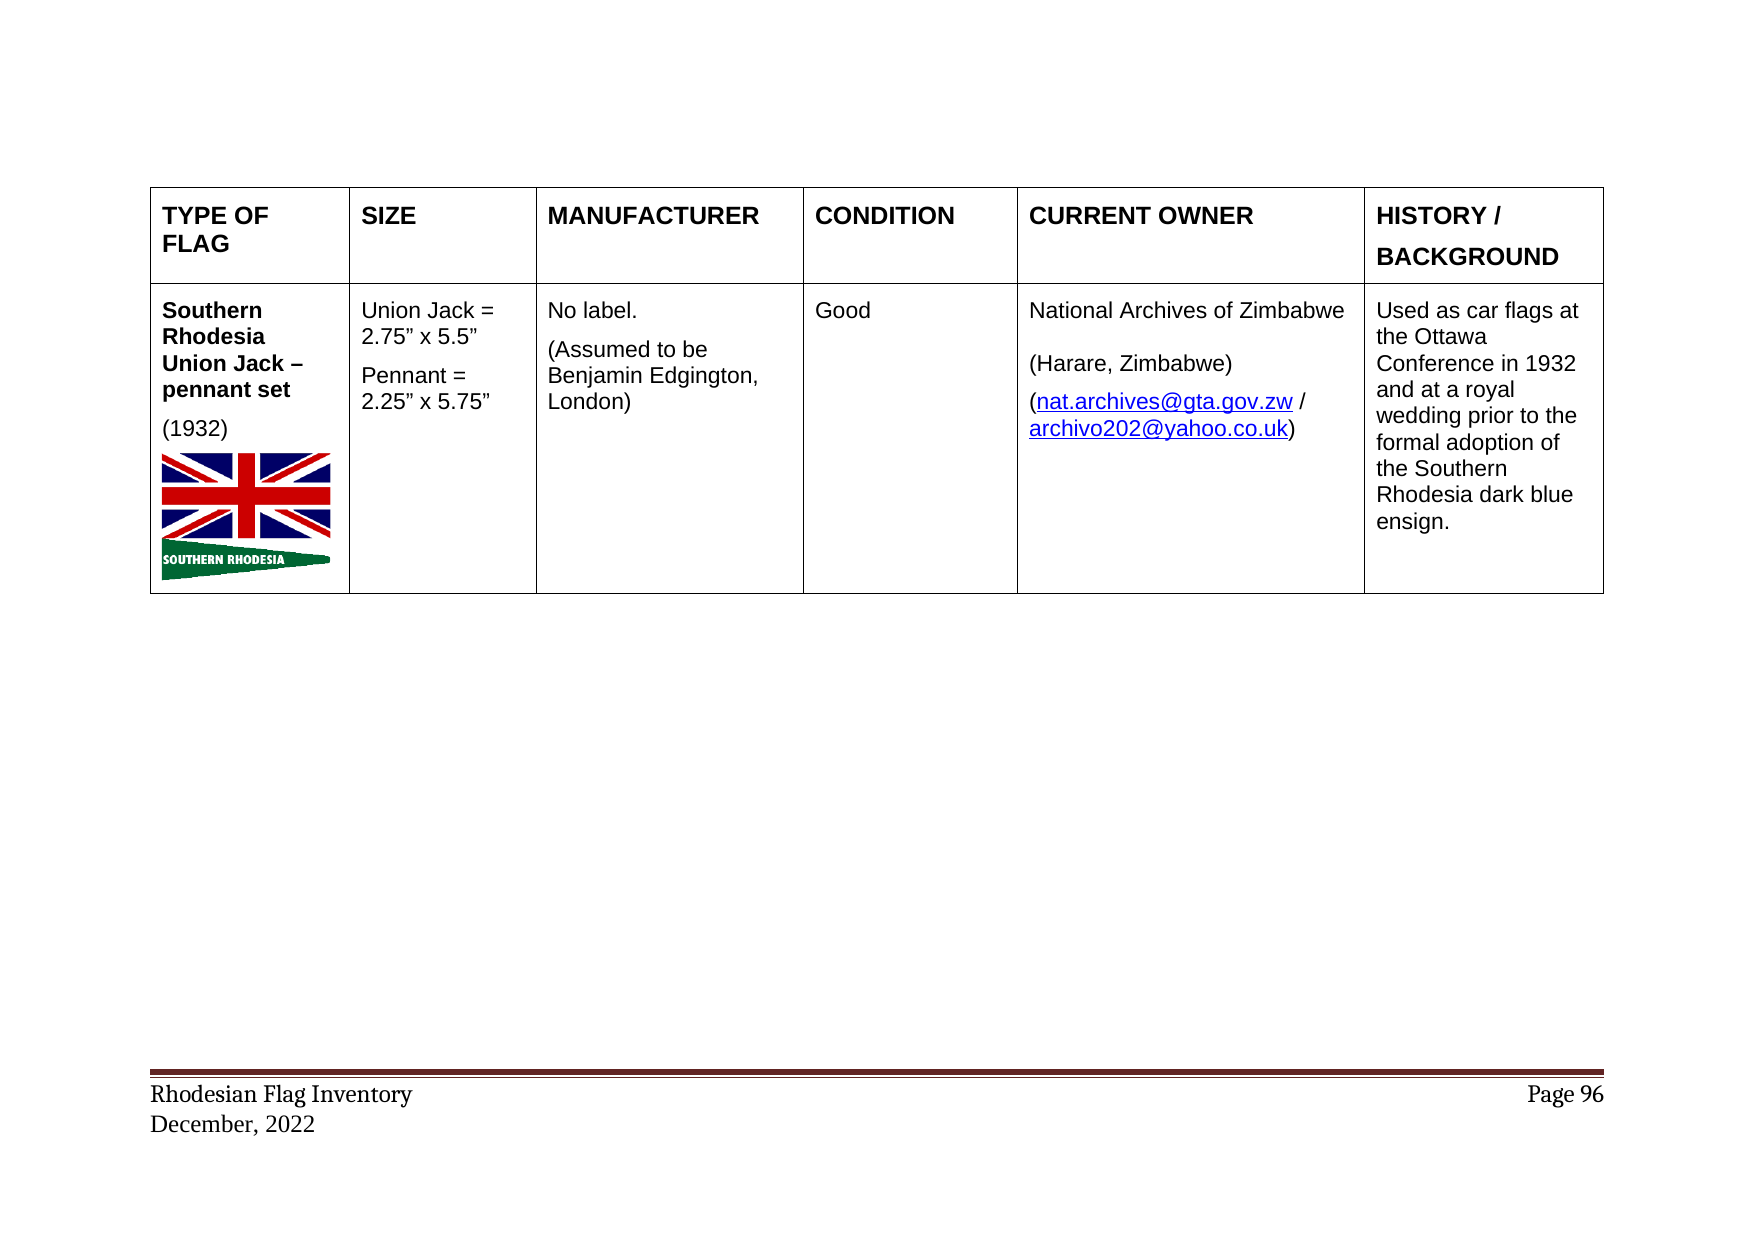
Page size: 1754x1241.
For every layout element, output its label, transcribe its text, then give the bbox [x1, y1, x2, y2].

picture [161, 453, 331, 581]
table_cell No label. (Assumed to be Benjamin Edgington, London) [537, 284, 803, 593]
table_header MANUFACTURER [537, 188, 803, 283]
table_header SIZE [350, 188, 536, 283]
table_cell Used as car flags at the Ottawa Conference in 1932 and at a royal wedding prior to the formal adoption of the Southern Rhodesia dark blue ensign. [1365, 284, 1603, 593]
table_header HISTORY / BACKGROUND [1365, 188, 1603, 283]
table_cell Union Jack = 2.75” x 5.5” Pennant = 2.25” x 5.75” [350, 284, 536, 593]
table_header TYPE OF FLAG [151, 188, 349, 283]
table_cell Southern Rhodesia Union Jack – pennant set (1932) [151, 284, 349, 593]
table_cell Good [804, 284, 1017, 593]
table_header CONDITION [804, 188, 1017, 283]
table_header CURRENT OWNER [1018, 188, 1364, 283]
table_cell National Archives of Zimbabwe (Harare, Zimbabwe) (nat.archives@gta.gov.zw / archivo202@yahoo.co.uk) [1018, 284, 1364, 593]
